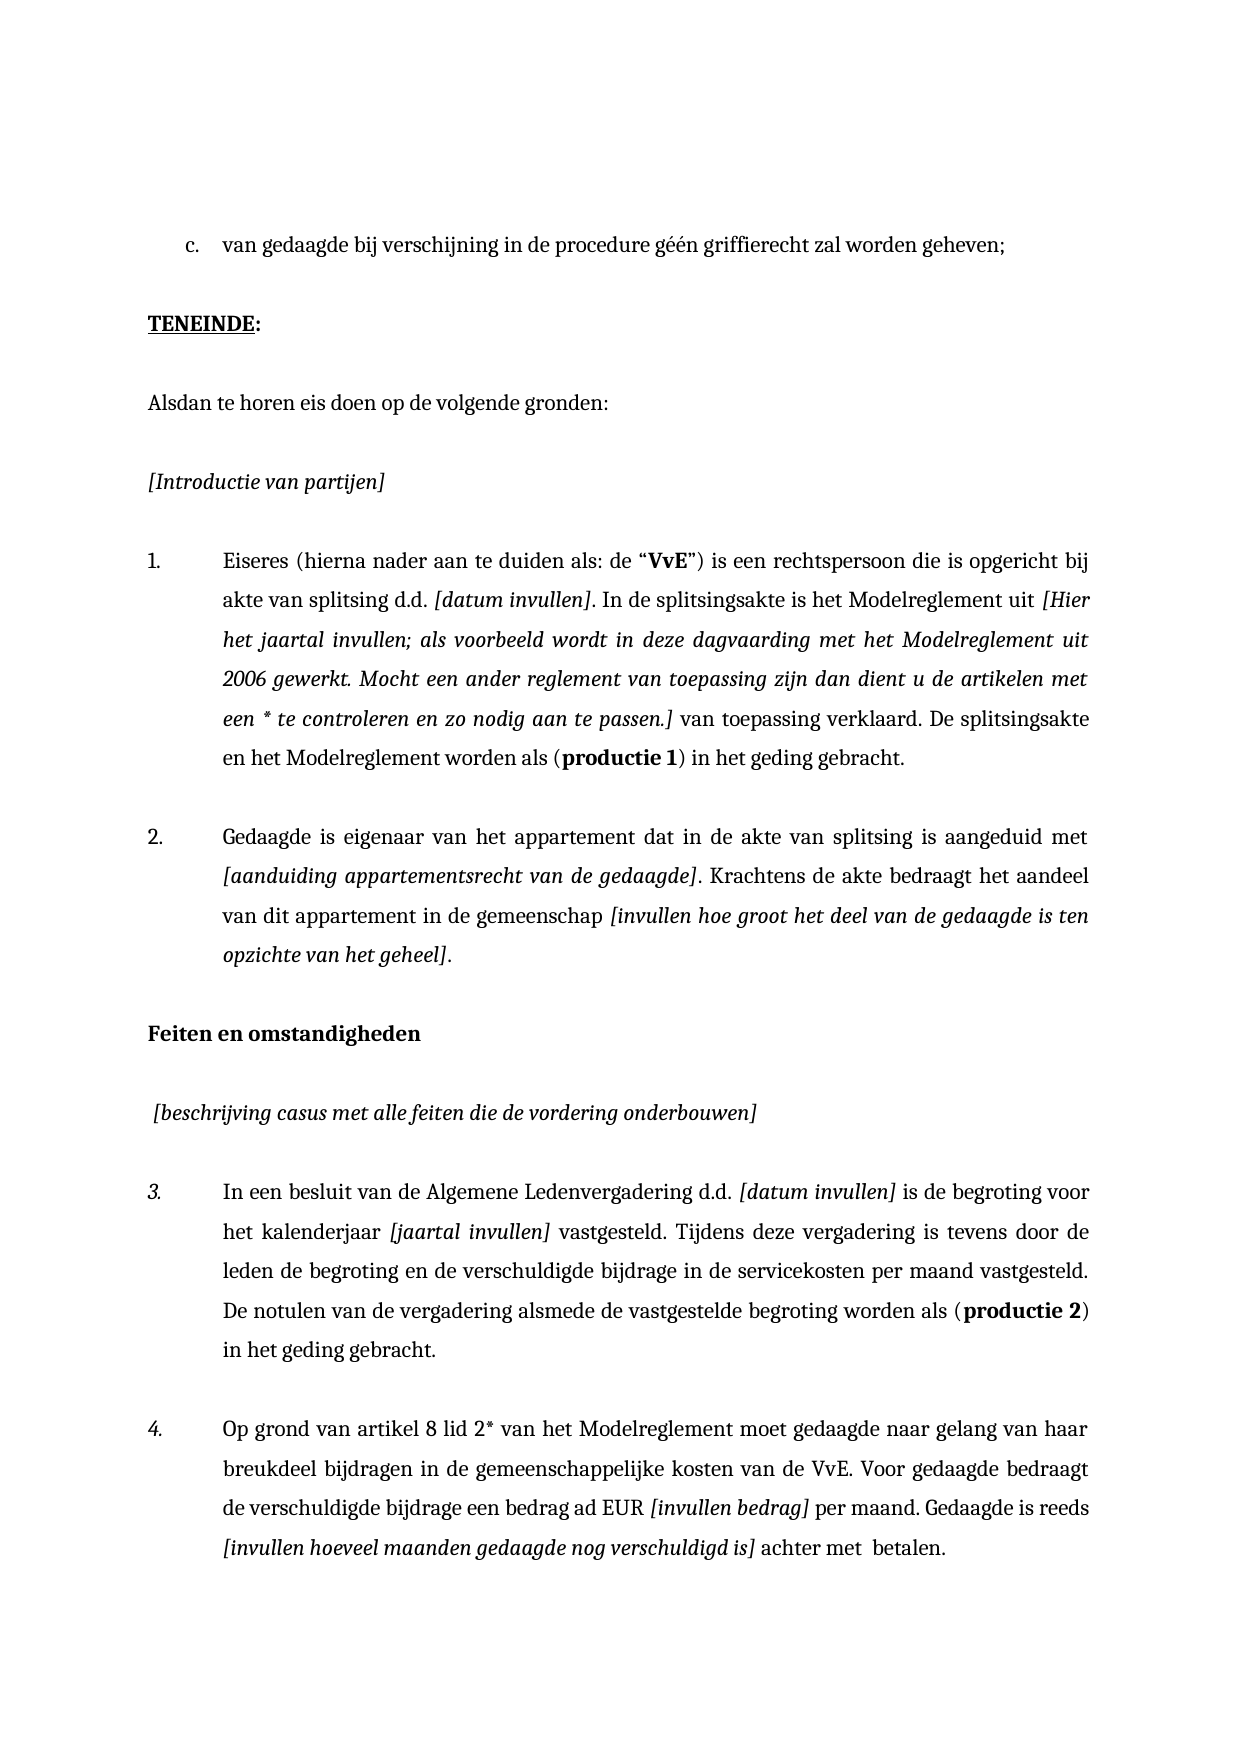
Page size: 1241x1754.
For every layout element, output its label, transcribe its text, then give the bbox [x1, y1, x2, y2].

text Alsdan te horen eis doen op de volgende gronden: [148, 389, 1090, 416]
text TENEINDE: [148, 311, 1090, 337]
list In een besluit van de Algemene Ledenvergadering d.d. [datum invullen] is de begroting voor het kalenderjaar [jaartal invullen] vastgesteld. Tijdens deze vergadering is tevens door de leden de begroting en de verschuldigde bijdrage in de servicekosten per maand vastgesteld. De notulen van de vergadering alsmede de vastgestelde begroting worden als (productie 2) in het geding gebracht. [148, 1179, 1090, 1363]
list van gedaagde bij verschijning in de procedure géén griffierecht zal worden geheven; [185, 232, 1090, 258]
list Gedaagde is eigenaar van het appartement dat in de akte van splitsing is aangeduid met [aanduiding appartementsrecht van de gedaagde]. Krachtens de akte bedraagt het aandeel van dit appartement in de gemeenschap [invullen hoe groot het deel van de gedaagde is ten opzichte van het geheel]. [148, 824, 1090, 968]
text [beschrijving casus met alle feiten die de vordering onderbouwen] [148, 1100, 1090, 1126]
list Eiseres (hierna nader aan te duiden als: de “VvE”) is een rechtspersoon die is opgericht bij akte van splitsing d.d. [datum invullen]. In de splitsingsakte is het Modelreglement uit [Hier het jaartal invullen; als voorbeeld wordt in deze dagvaarding met het Modelreglement uit 2006 gewerkt. Mocht een ander reglement van toepassing zijn dan dient u de artikelen met een * te controleren en zo nodig aan te passen.] van toepassing verklaard. De splitsingsakte en het Modelreglement worden als (productie 1) in het geding gebracht. [148, 547, 1090, 771]
text Feiten en omstandigheden [148, 1021, 1090, 1047]
text [Introductie van partijen] [148, 468, 1090, 495]
list Op grond van artikel 8 lid 2* van het Modelreglement moet gedaagde naar gelang van haar breukdeel bijdragen in de gemeenschappelijke kosten van de VvE. Voor gedaagde bedraagt de verschuldigde bijdrage een bedrag ad EUR [invullen bedrag] per maand. Gedaagde is reeds [invullen hoeveel maanden gedaagde nog verschuldigd is] achter met betalen. [148, 1416, 1090, 1561]
